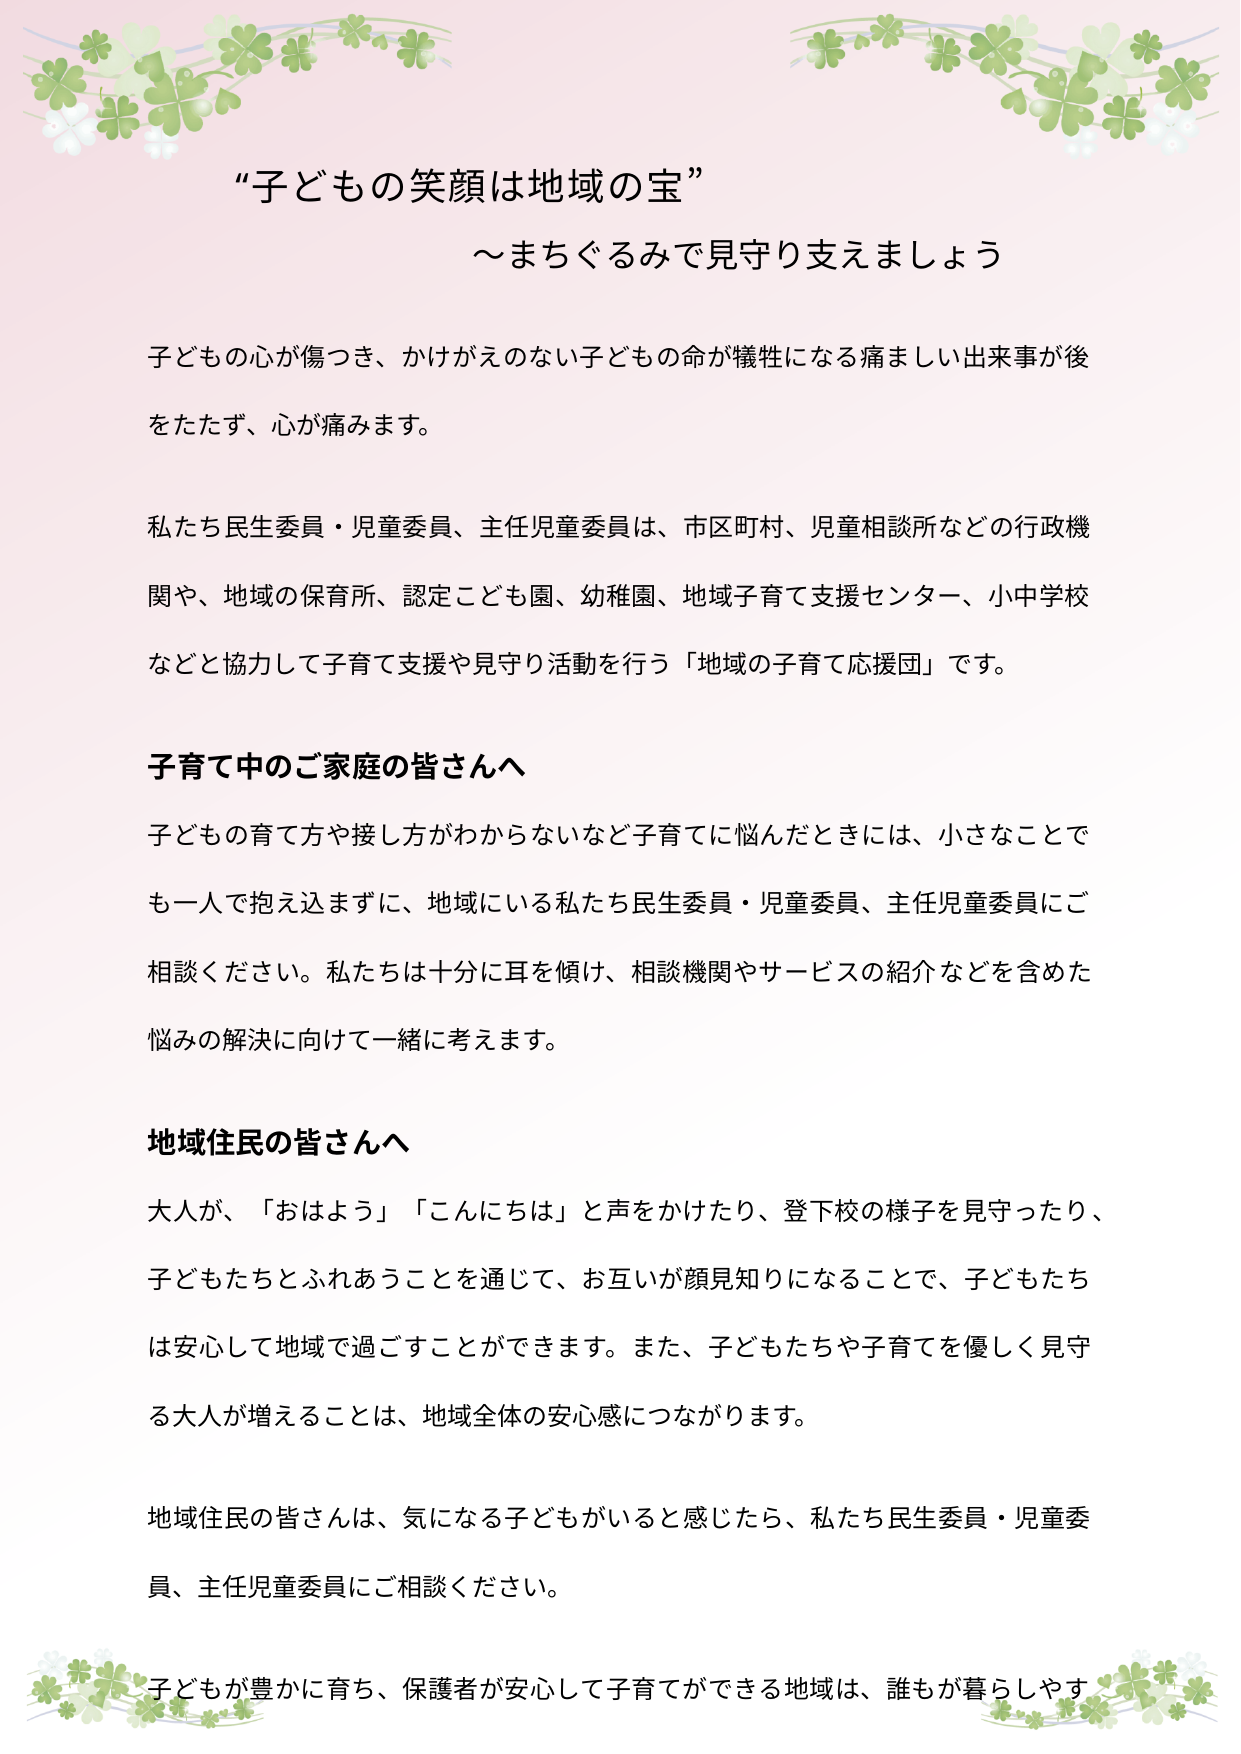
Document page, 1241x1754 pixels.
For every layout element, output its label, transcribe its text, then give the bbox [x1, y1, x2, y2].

text 子育て中のご家庭の皆さんへ [148, 731, 1092, 799]
picture [0, 0, 1241, 1754]
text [148, 1653, 1092, 1722]
text 地域住民の皆さんへ [148, 1107, 1092, 1175]
text “子どもの笑顔は地域の宝” [235, 150, 1005, 218]
text 私たち民生委員・児童委員、主任児童委員は、市区町村、児童相談所などの行政機関や、地域の保育所、認定こども園、幼稚園、地域子育て支援センター、小中学校などと協力して子育て支援や見守り活動を行う「地域の子育て応援団」です。 [148, 492, 1092, 697]
text 子どもの心が傷つき、かけがえのない子どもの命が犠牲になる痛ましい出来事が後をたたず、心が痛みます。 [148, 321, 1092, 458]
text 大人が、「おはよう」「こんにちは」と声をかけたり、登下校の様子を見守ったり、子どもたちとふれあうことを通じて、お互いが顔見知りになることで、子どもたちは安心して地域で過ごすことができます。また、子どもたちや子育てを優しく見守る大人が増えることは、地域全体の安心感につながります。 [148, 1175, 1092, 1448]
text 地域住民の皆さんは、気になる子どもがいると感じたら、私たち民生委員・児童委員、主任児童委員にご相談ください。 [148, 1483, 1092, 1619]
text 子どもの育て方や接し方がわからないなど子育てに悩んだときには、小さなことでも一人で抱え込まずに、地域にいる私たち民生委員・児童委員、主任児童委員にご相談ください。私たちは十分に耳を傾け、相談機関やサービスの紹介などを含めた悩みの解決に向けて一緒に考えます。 [148, 799, 1092, 1073]
text ～まちぐるみで見守り支えましょう [235, 218, 1005, 287]
